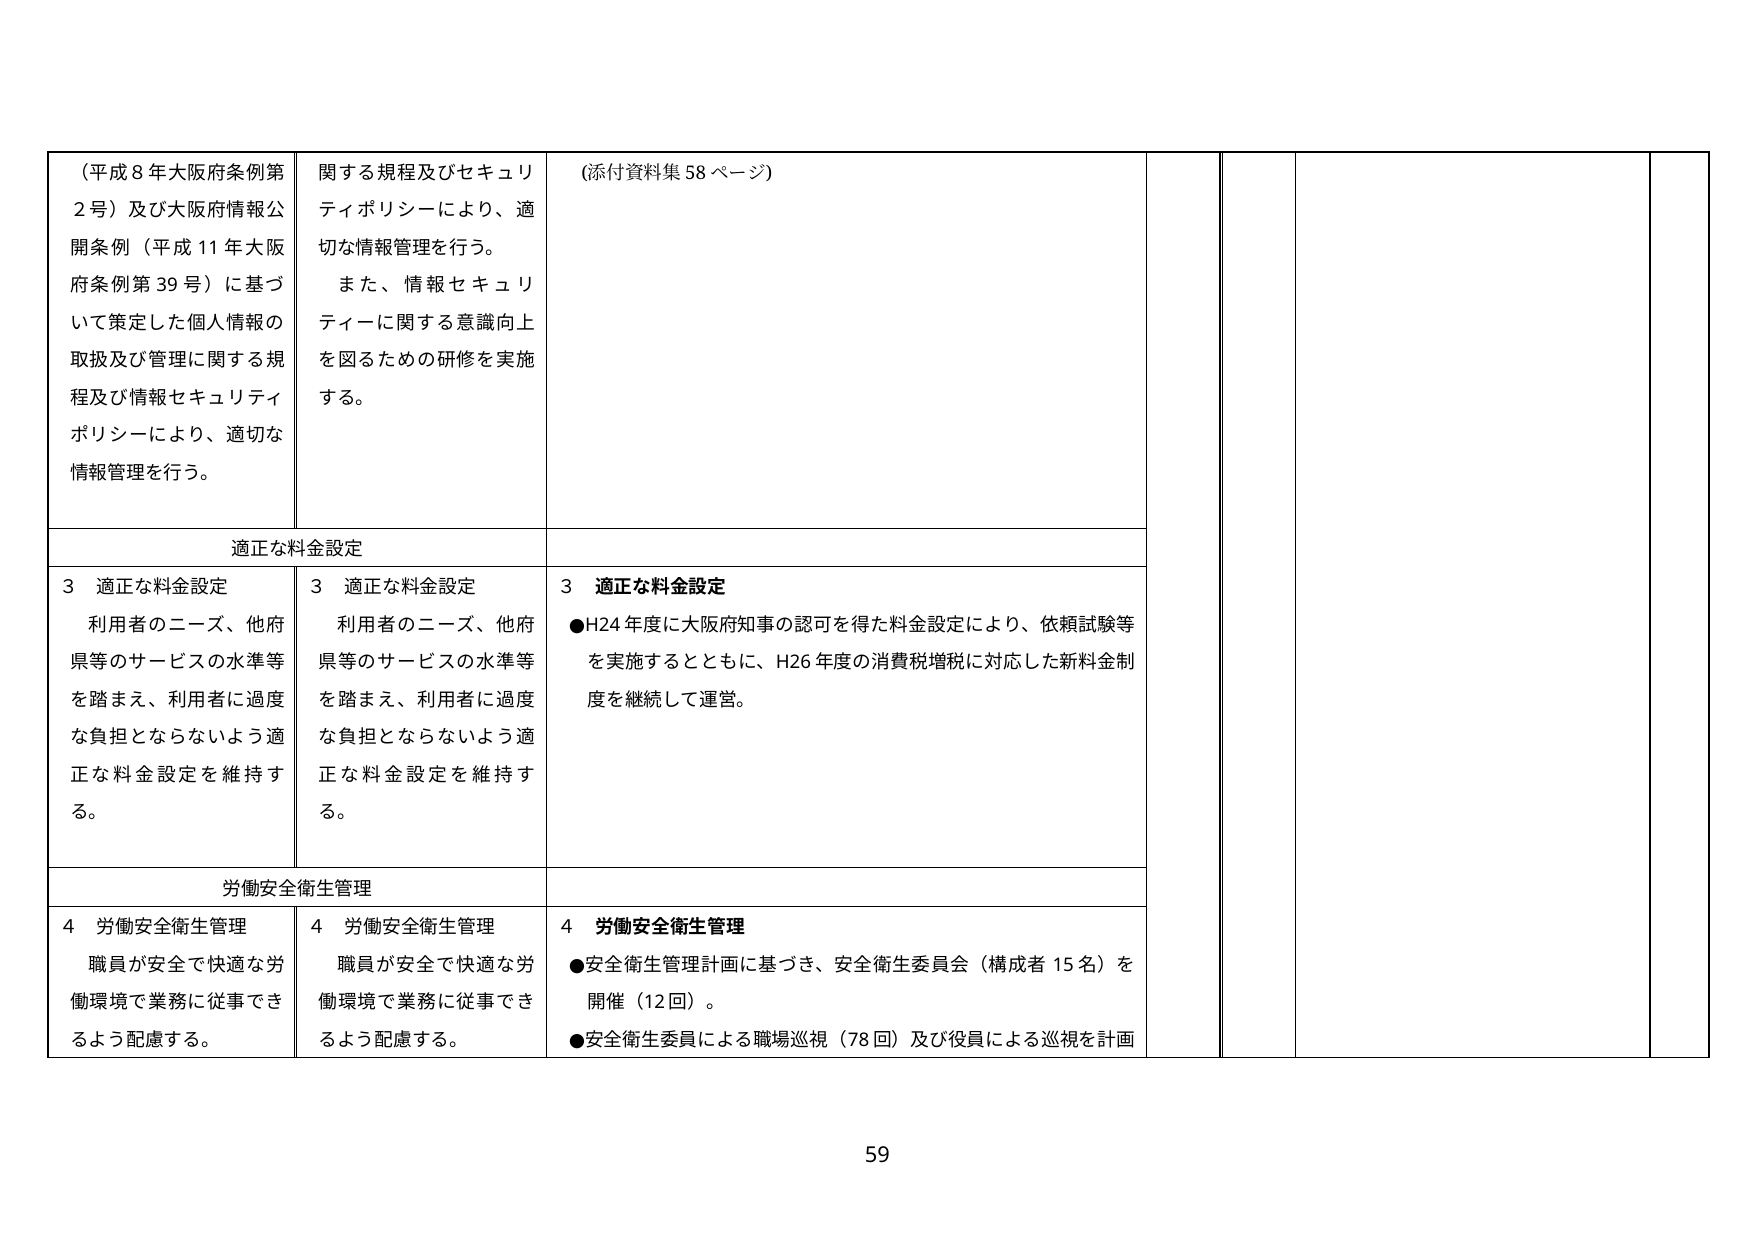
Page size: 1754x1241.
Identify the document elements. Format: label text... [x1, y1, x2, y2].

table_cell [547, 529, 1146, 566]
table_cell 適正な料金設定 [49, 529, 546, 566]
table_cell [297, 153, 546, 527]
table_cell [547, 907, 1146, 1057]
table_cell 労働安全衛生管理 [49, 868, 546, 906]
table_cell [49, 907, 294, 1057]
table_cell ３ 適正な料金設定 利用者のニーズ、他府県等のサービスの水準等を踏まえ、利用者に過度な負担とならないよう適正な料金設定を維持する。 [297, 567, 546, 867]
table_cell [49, 153, 294, 527]
table_cell [547, 868, 1146, 906]
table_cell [547, 153, 1146, 527]
table_cell ３ 適正な料金設定 利用者のニーズ、他府県等のサービスの水準等を踏まえ、利用者に過度な負担とならないよう適正な料金設定を維持する。 [49, 567, 294, 867]
table_cell ３ 適正な料金設定 ●H24年度に大阪府知事の認可を得た料金設定により、依頼試験等を実施するとともに、H26年度の消費税増税に対応した新料金制度を継続して運営。 [547, 567, 1146, 867]
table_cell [297, 907, 546, 1057]
